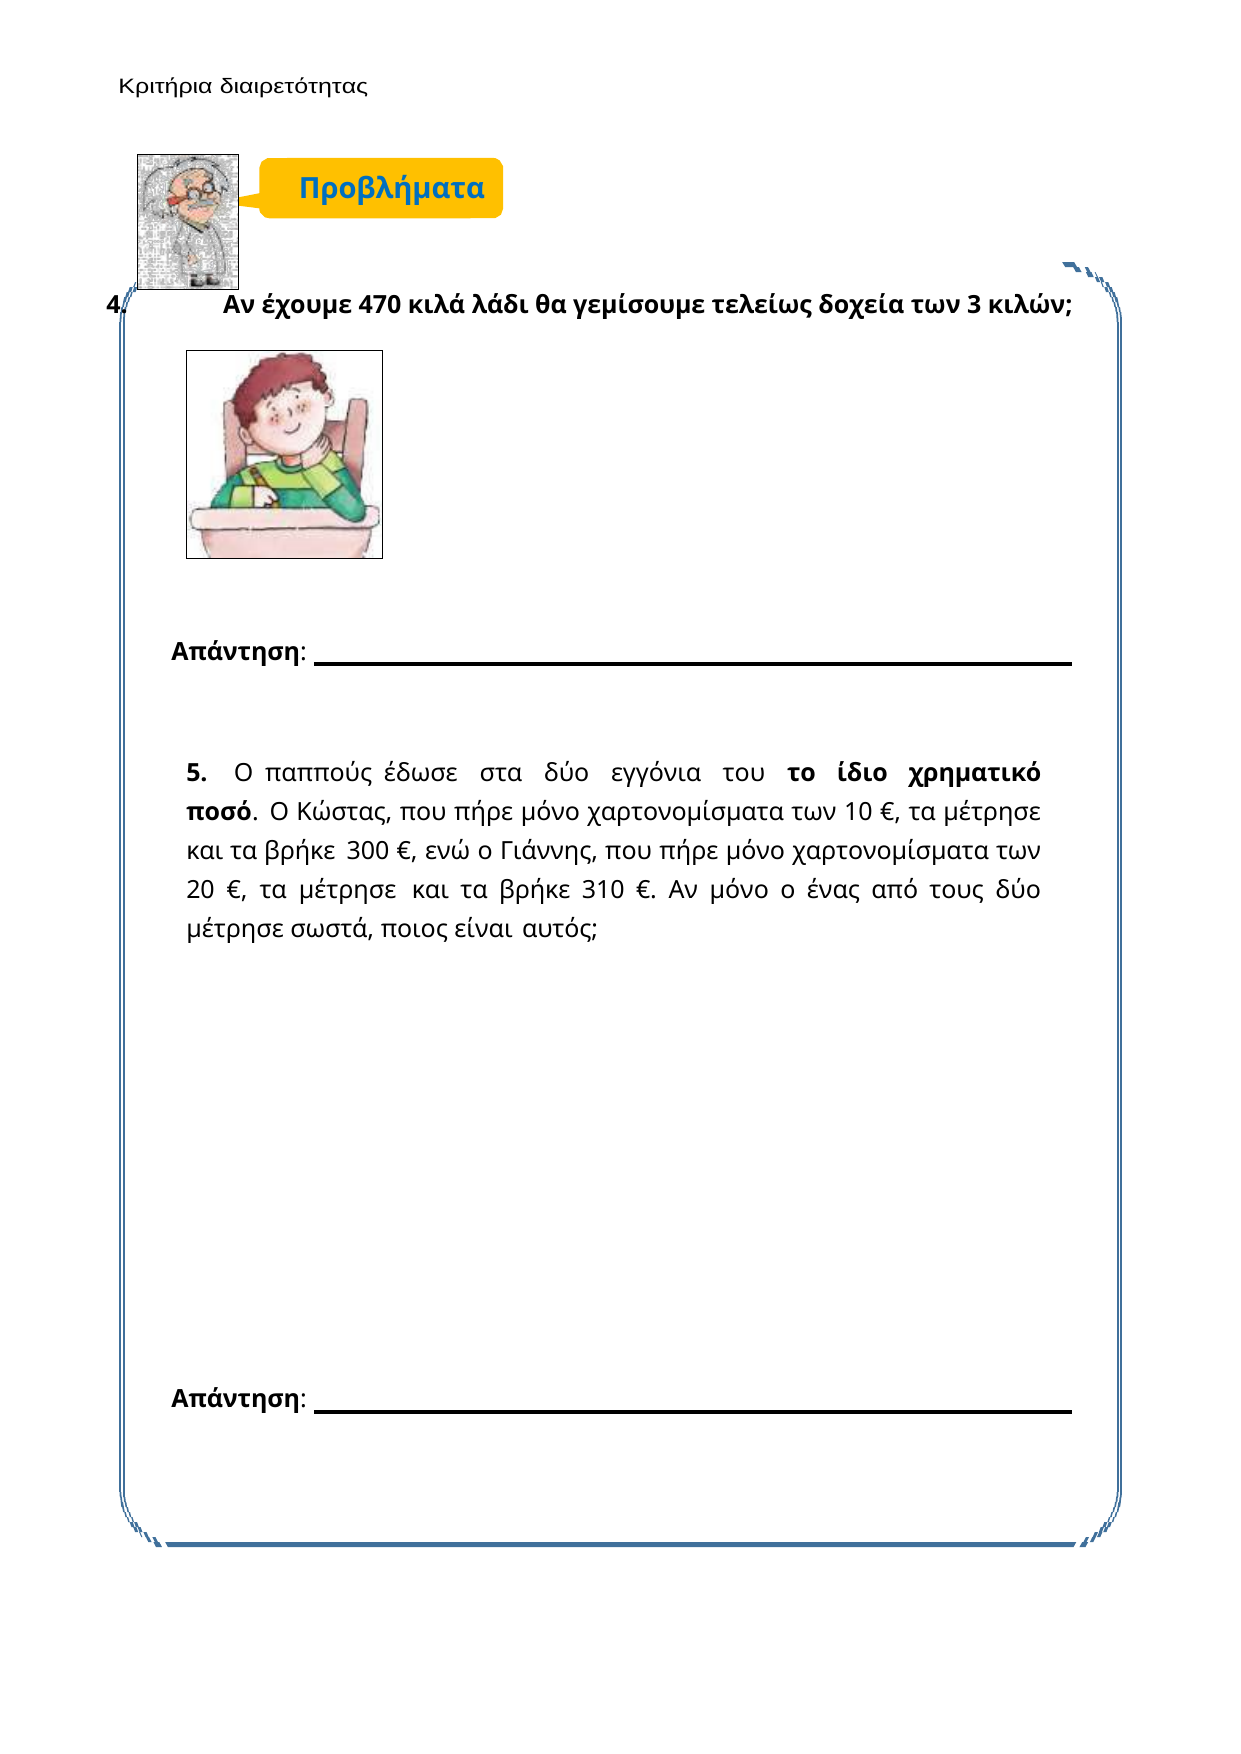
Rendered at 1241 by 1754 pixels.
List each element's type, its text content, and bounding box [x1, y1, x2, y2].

picture [138, 155, 238, 287]
text Απάντηση: [171, 1381, 1134, 1415]
list Ο παππούς έδωσε στα δύο εγγόνια του το ίδιο χρηματικό ποσό. Ο Κώστας, που πήρε μόνο χαρτονομίσματα των 10 €, τα μέτρησε και τα βρήκε 300 €, ενώ ο Γιάννης, που πήρε μόνο χαρτονομίσματα των 20 €, τα μέτρησε και τα βρήκε 310 €. Αν μόνο ο ένας από τους δύο μέτρησε σωστά, ποιος είναι αυτός; [186, 754, 1041, 945]
text Απάντηση: [171, 633, 1134, 667]
picture [187, 351, 382, 558]
text Προβλήματα [299, 168, 1134, 207]
list Αν έχουμε 470 κιλά λάδι θα γεμίσουμε τελείως δοχεία των 3 κιλών; [106, 287, 1134, 321]
